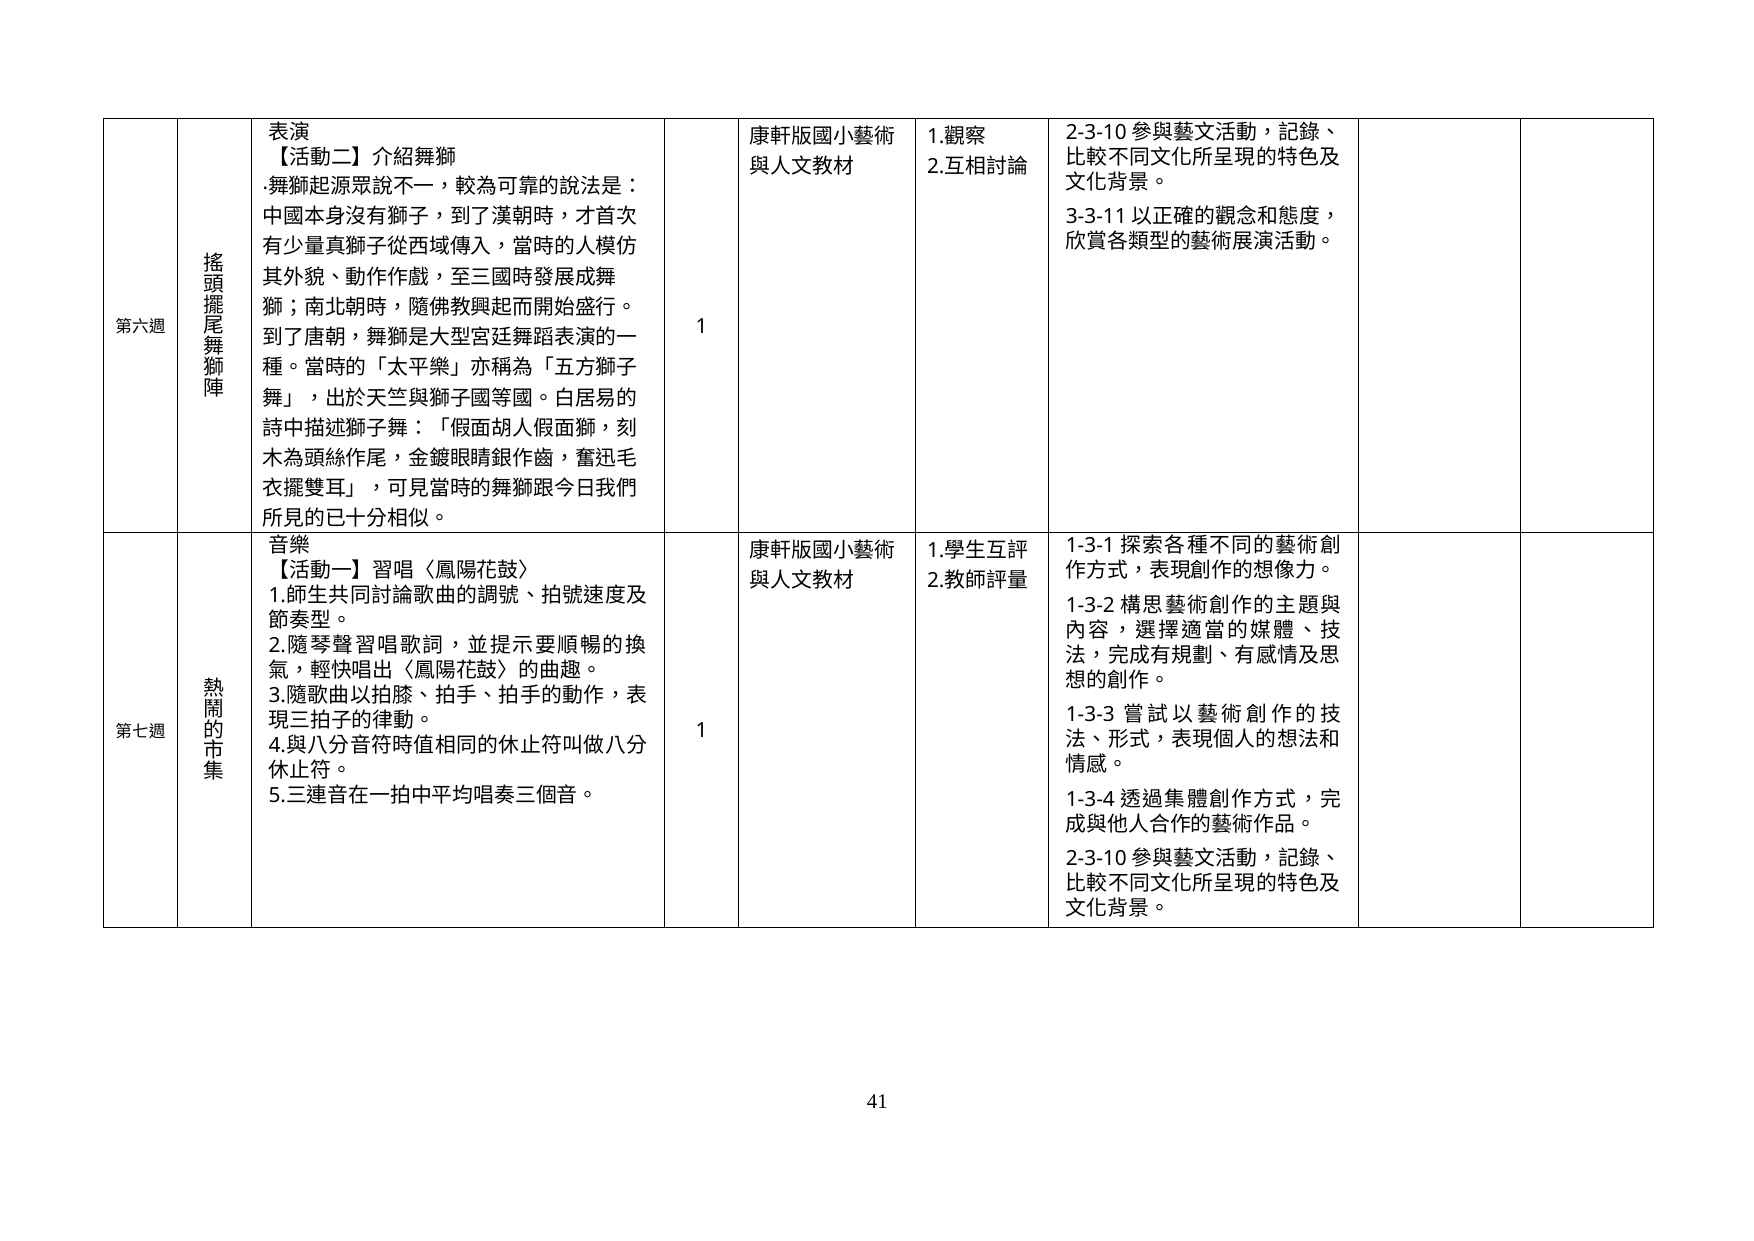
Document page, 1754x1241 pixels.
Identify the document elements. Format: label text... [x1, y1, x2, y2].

table_cell [1359, 119, 1520, 532]
table_cell [1521, 533, 1653, 927]
table_cell 1.觀察 2.互相討論 [916, 119, 1048, 532]
table_cell 熱鬧的市集 [178, 533, 251, 927]
table_cell 1 [665, 533, 738, 927]
table_cell 音樂 【活動一】習唱〈鳳陽花鼓〉 1.師生共同討論歌曲的調號、拍號速度及節奏型。 2.隨琴聲習唱歌詞，並提示要順暢的換氣，輕快唱出〈鳳陽花鼓〉的曲趣。 3.隨歌曲以拍膝、拍手、拍手的動作，表現三拍子的律動。 4.與八分音符時值相同的休止符叫做八分休止符。 5.三連音在一拍中平均唱奏三個音。 [252, 533, 664, 927]
table_cell 康軒版國小藝術與人文教材 [739, 533, 915, 927]
table_cell 1-3-1探索各種不同的藝術創作方式，表現創作的想像力。 1-3-2構思藝術創作的主題與內容，選擇適當的媒體、技法，完成有規劃、有感情及思想的創作。 1-3-3嘗試以藝術創作的技法、形式，表現個人的想法和情感。 1-3-4透過集體創作方式，完成與他人合作的藝術作品。 2-3-10參與藝文活動，記錄、比較不同文化所呈現的特色及文化背景。 [1049, 533, 1358, 927]
table_cell [1359, 533, 1520, 927]
table_cell 第六週 [104, 119, 177, 532]
table_cell 2-3-10參與藝文活動，記錄、比較不同文化所呈現的特色及文化背景。 3-3-11以正確的觀念和態度，欣賞各類型的藝術展演活動。 [1049, 119, 1358, 532]
table_cell 第七週 [104, 533, 177, 927]
table_cell 1 [665, 119, 738, 532]
table_cell [1521, 119, 1653, 532]
table_cell 表演 【活動二】介紹舞獅 ‧舞獅起源眾說不一，較為可靠的說法是：中國本身沒有獅子，到了漢朝時，才首次有少量真獅子從西域傳入，當時的人模仿其外貌、動作作戲，至三國時發展成舞獅；南北朝時，隨佛教興起而開始盛行。到了唐朝，舞獅是大型宮廷舞蹈表演的一種。當時的「太平樂」亦稱為「五方獅子舞」，出於天竺與獅子國等國。白居易的詩中描述獅子舞：「假面胡人假面獅，刻木為頭絲作尾，金鍍眼睛銀作齒，奮迅毛衣擺雙耳」，可見當時的舞獅跟今日我們所見的已十分相似。 [252, 119, 664, 532]
table_cell 1.學生互評 2.教師評量 [916, 533, 1048, 927]
table_cell 搖頭擺尾舞獅陣 [178, 119, 251, 532]
table_cell 康軒版國小藝術與人文教材 [739, 119, 915, 532]
